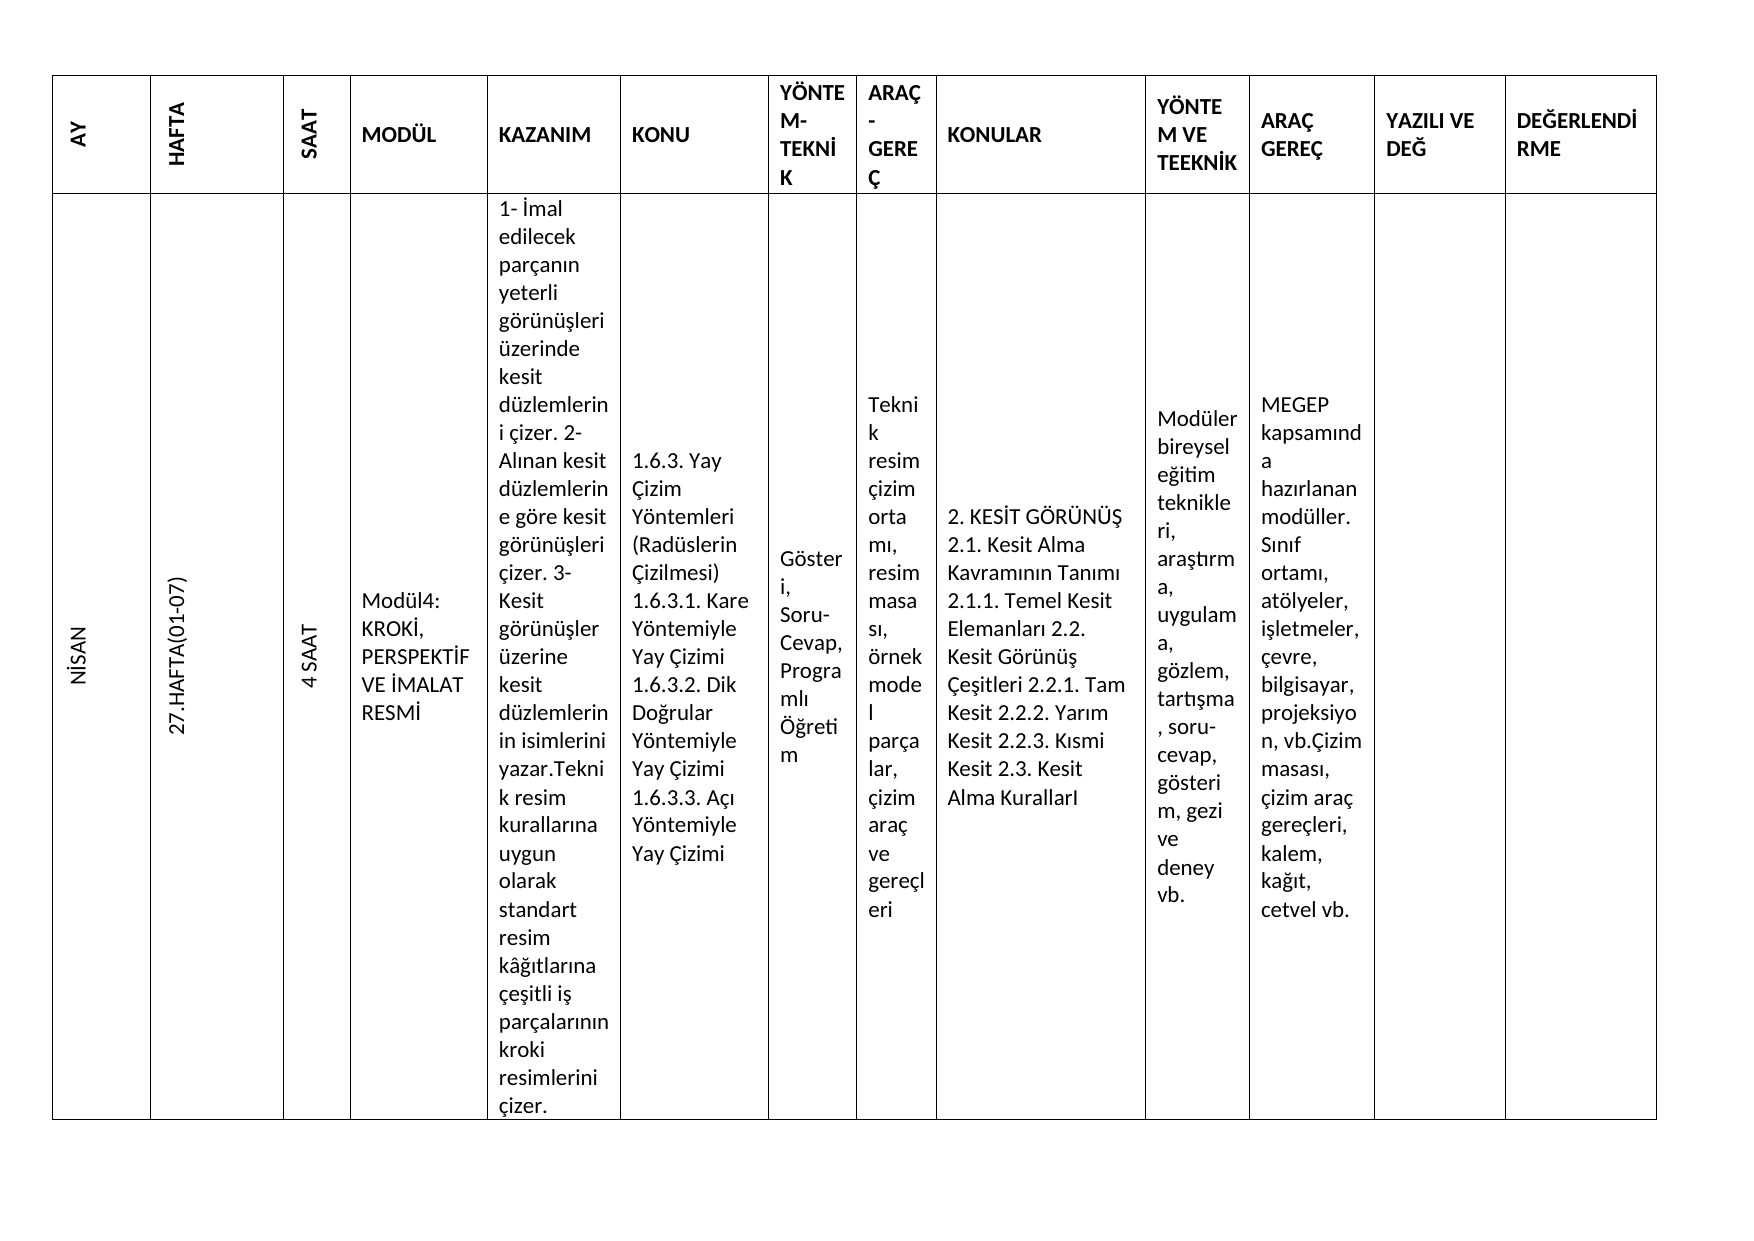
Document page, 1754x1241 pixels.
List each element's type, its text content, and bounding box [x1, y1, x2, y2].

table_cell NİSAN [53, 194, 150, 1119]
table_header DEĞERLENDİRME [1506, 76, 1656, 193]
table_header ARAÇ GEREÇ [1250, 76, 1374, 193]
table_cell [1375, 194, 1505, 1119]
table_header AY [53, 76, 150, 193]
table_header YÖNTEM-TEKNİK [769, 76, 856, 193]
table_header KONU [621, 76, 768, 193]
table_header KAZANIM [488, 76, 620, 193]
table_cell 27.HAFTA(01-07) [151, 194, 283, 1119]
table_header ARAÇ-GEREÇ [857, 76, 936, 193]
table_cell 4 SAAT [284, 194, 350, 1119]
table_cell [351, 194, 487, 1119]
table_header HAFTA [151, 76, 283, 193]
table_cell 2. KESİT GÖRÜNÜŞ 2.1. Kesit Alma Kavramının Tanımı 2.1.1. Temel Kesit Elemanları 2.2. Kesit Görünüş Çeşitleri 2.2.1. Tam Kesit 2.2.2. Yarım Kesit 2.2.3. Kısmi Kesit 2.3. Kesit Alma KurallarI [937, 194, 1145, 1119]
table_cell 1.6.3. Yay Çizim Yöntemleri (Radüslerin Çizilmesi) 1.6.3.1. Kare Yöntemiyle Yay Çizimi 1.6.3.2. Dik Doğrular Yöntemiyle Yay Çizimi 1.6.3.3. Açı Yöntemiyle Yay Çizimi [621, 194, 768, 1119]
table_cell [1146, 194, 1249, 1119]
table_header MODÜL [351, 76, 487, 193]
table_header YAZILI VE DEĞ [1375, 76, 1505, 193]
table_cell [857, 194, 936, 1119]
table_cell [1506, 194, 1656, 1119]
table_header KONULAR [937, 76, 1145, 193]
table_header YÖNTEM VE TEEKNİK [1146, 76, 1249, 193]
table_cell Gösteri, Soru-Cevap, Programlı Öğretim [769, 194, 856, 1119]
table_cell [1250, 194, 1374, 1119]
table_header SAAT [284, 76, 350, 193]
table_cell 1- İmal edilecek parçanın yeterli görünüşleri üzerinde kesit düzlemlerini çizer. 2- Alınan kesit düzlemlerine göre kesit görünüşleri çizer. 3- Kesit görünüşler üzerine kesit düzlemlerinin isimlerini yazar.Teknik resim kurallarına uygun olarak standart resim kâğıtlarına çeşitli iş parçalarının kroki resimlerini çizer. [488, 194, 620, 1119]
